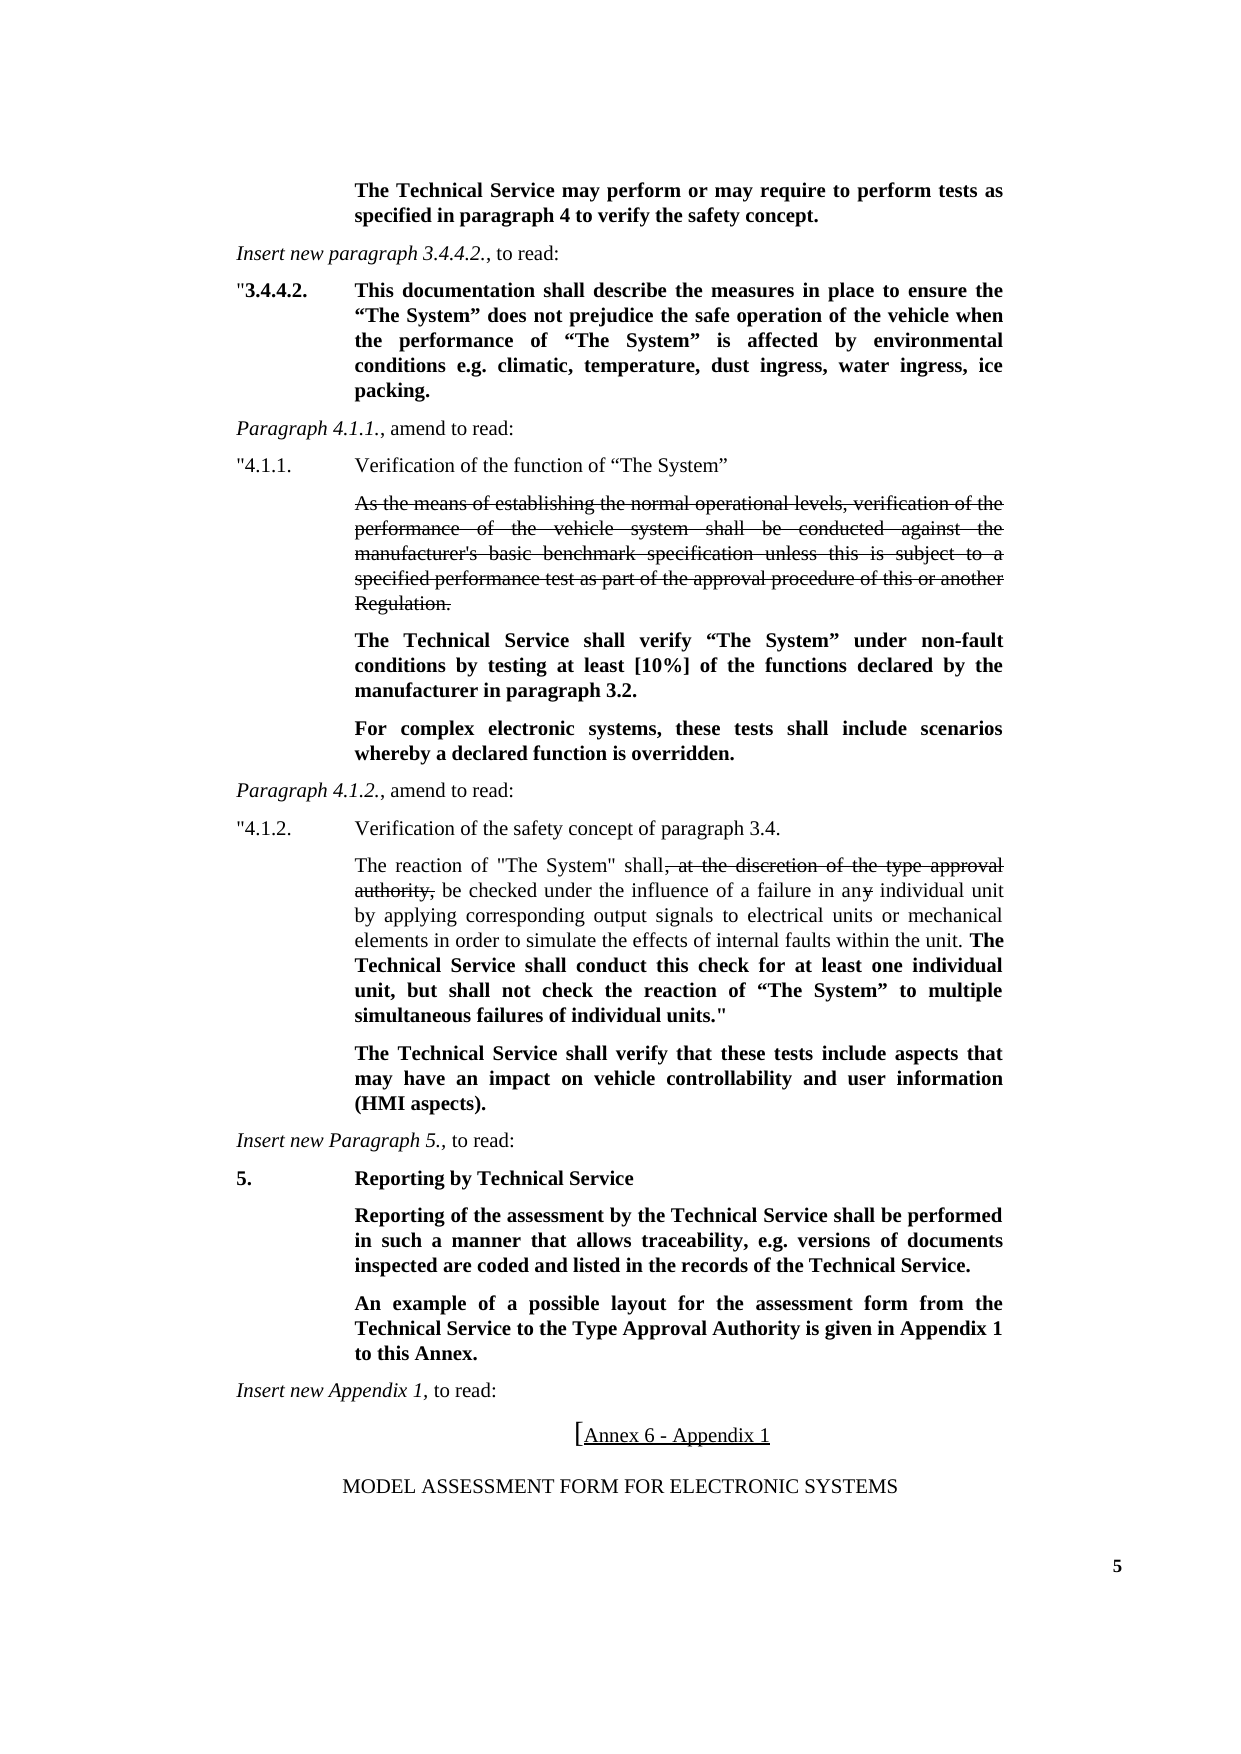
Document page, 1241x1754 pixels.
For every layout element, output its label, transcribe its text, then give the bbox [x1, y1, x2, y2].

text The Technical Service shall verify that these tests include aspects that may have an impact on vehicle controllability and user information (HMI aspects). [354, 1040, 1004, 1115]
text The Technical Service shall verify “The System” under non-fault conditions by testing at least [10%] of the functions declared by the manufacturer in paragraph 3.2. [354, 627, 1004, 702]
text Paragraph 4.1.1., amend to read: [236, 415, 1004, 440]
text "3.4.4.2. This documentation shall describe the measures in place to ensure the “The System” does not prejudice the safe operation of the vehicle when the performance of “The System” is affected by environmental conditions e.g. climatic, temperature, dust ingress, water ingress, ice packing. [236, 277, 1004, 402]
text "4.1.1. Verification of the function of “The System” [236, 452, 1004, 477]
text "4.1.2. Verification of the safety concept of paragraph 3.4. [236, 815, 1004, 840]
text 5. Reporting by Technical Service [236, 1165, 1004, 1190]
text As the means of establishing the normal operational levels, verification of the performance of the vehicle system shall be conducted against the manufacturer's basic benchmark specification unless this is subject to a specified performance test as part of the approval procedure of this or another Regulation. [354, 580, 1004, 615]
text An example of a possible layout for the assessment form from the Technical Service to the Type Approval Authority is given in Appendix 1 to this Annex. [354, 1290, 1004, 1365]
text For complex electronic systems, these tests shall include scenarios whereby a declared function is overridden. [354, 715, 1004, 765]
text The reaction of "The System" shall, at the discretion of the type approval authority, be checked under the influence of a failure in any individual unit by applying corresponding output signals to electrical units or mechanical elements in order to simulate the effects of internal faults within the unit. The Technical Service shall conduct this check for at least one individual unit, but shall not check the reaction of “The System” to multiple simultaneous failures of individual units." [354, 852, 1004, 1027]
text Insert new Paragraph 5., to read: [236, 1127, 1004, 1152]
text [Annex 6 - Appendix 1 [118, 1415, 1122, 1448]
text Reporting of the assessment by the Technical Service shall be performed in such a manner that allows traceability, e.g. versions of documents inspected are coded and listed in the records of the Technical Service. [354, 1202, 1004, 1277]
text MODEL ASSESSMENT FORM FOR ELECTRONIC SYSTEMS [118, 1473, 1122, 1498]
text Insert new Appendix 1, to read: [118, 1377, 1004, 1402]
text Insert new paragraph 3.4.4.2., to read: [236, 240, 1004, 265]
text Paragraph 4.1.2., amend to read: [236, 777, 1004, 802]
text The Technical Service may perform or may require to perform tests as specified in paragraph 4 to verify the safety concept. [354, 177, 1004, 227]
